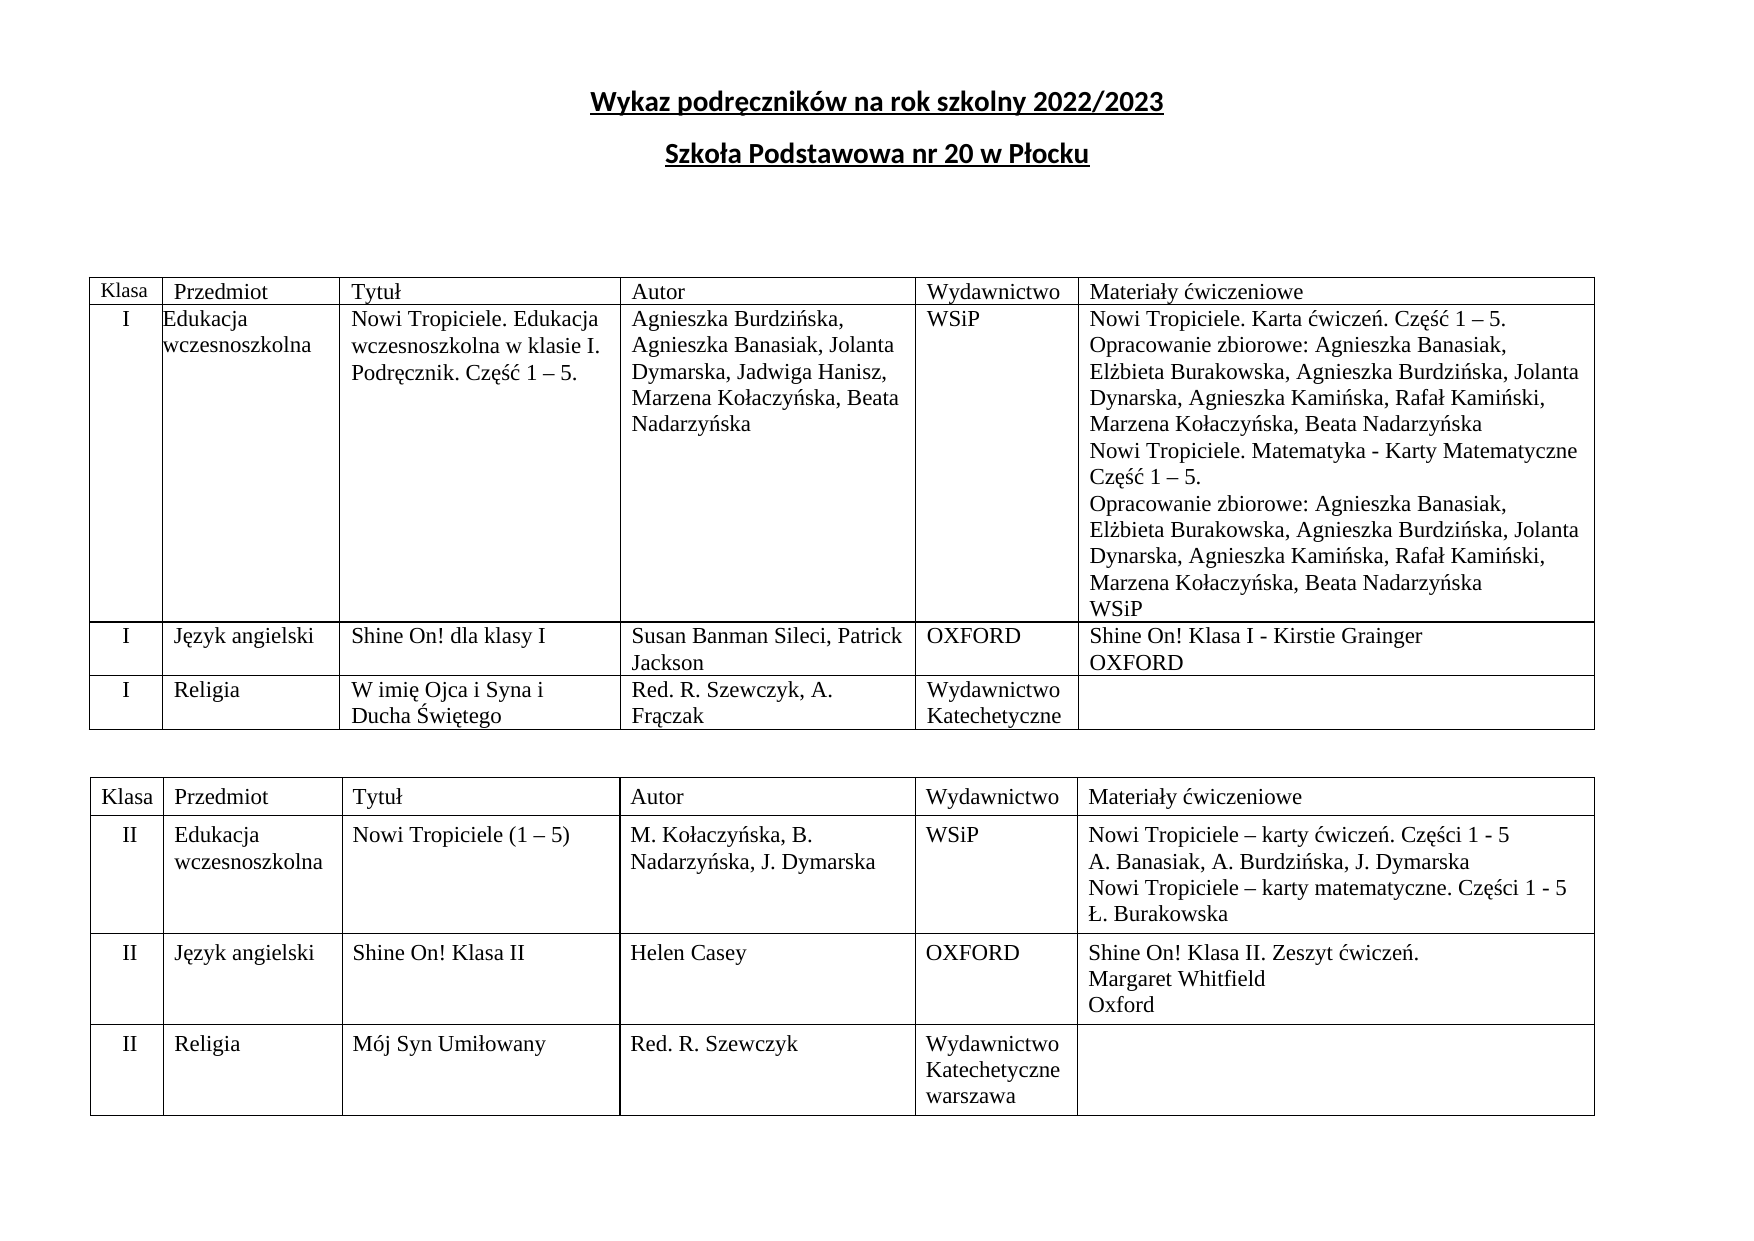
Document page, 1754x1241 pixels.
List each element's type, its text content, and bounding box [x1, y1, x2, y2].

table_cell II [91, 1025, 163, 1114]
text Wykaz podręczników na rok szkolny 2022/2023 [89, 83, 1665, 118]
table_cell Język angielski [163, 623, 339, 675]
table_header Tytuł [340, 278, 620, 304]
table_cell WSiP [916, 816, 1077, 932]
table_cell Język angielski [164, 934, 342, 1023]
table_cell Red. R. Szewczyk, A. Frączak [621, 676, 915, 729]
table_cell WSiP [916, 305, 1078, 621]
table_header Przedmiot [164, 778, 342, 815]
table_cell Edukacja wczesnoszkolna [163, 305, 339, 621]
table_cell II [91, 816, 163, 932]
table_cell II [91, 934, 163, 1023]
table_cell Wydawnictwo Katechetyczne [916, 676, 1078, 729]
table_cell Edukacja wczesnoszkolna [164, 816, 342, 932]
table_cell Wydawnictwo Katechetyczne warszawa [916, 1025, 1077, 1114]
table_cell OXFORD [916, 623, 1078, 675]
table_cell Susan Banman Sileci, Patrick Jackson [621, 623, 915, 675]
table_cell Nowi Tropiciele (1 – 5) [343, 816, 619, 932]
table_cell I [90, 305, 162, 621]
table_cell I [90, 623, 162, 675]
table_header Klasa [90, 278, 162, 304]
table_cell [1079, 676, 1594, 729]
table_cell Helen Casey [621, 934, 915, 1023]
table_cell Mój Syn Umiłowany [343, 1025, 619, 1114]
table_header Klasa [91, 778, 163, 815]
table_cell Religia [163, 676, 339, 729]
table_cell Shine On! Klasa II [343, 934, 619, 1023]
table_cell Nowi Tropiciele. Karta ćwiczeń. Część 1 – 5. Opracowanie zbiorowe: Agnieszka Banasiak, Elżbieta Burakowska, Agnieszka Burdzińska, Jolanta Dynarska, Agnieszka Kamińska, Rafał Kamiński, Marzena Kołaczyńska, Beata Nadarzyńska Nowi Tropiciele. Matematyka - Karty Matematyczne Część 1 – 5. Opracowanie zbiorowe: Agnieszka Banasiak, Elżbieta Burakowska, Agnieszka Burdzińska, Jolanta Dynarska, Agnieszka Kamińska, Rafał Kamiński, Marzena Kołaczyńska, Beata Nadarzyńska WSiP [1079, 305, 1594, 621]
table_cell M. Kołaczyńska, B. Nadarzyńska, J. Dymarska [621, 816, 915, 932]
table_header Autor [621, 778, 915, 815]
table_header Materiały ćwiczeniowe [1078, 778, 1594, 815]
table_cell Shine On! Klasa II. Zeszyt ćwiczeń. Margaret Whitfield Oxford [1078, 934, 1594, 1023]
table_cell Nowi Tropiciele. Edukacja wczesnoszkolna w klasie I. Podręcznik. Część 1 – 5. [340, 305, 620, 621]
table_cell Red. R. Szewczyk [621, 1025, 915, 1114]
table_cell Nowi Tropiciele – karty ćwiczeń. Części 1 - 5 A. Banasiak, A. Burdzińska, J. Dymarska Nowi Tropiciele – karty matematyczne. Części 1 - 5 Ł. Burakowska [1078, 816, 1594, 932]
table_header Autor [621, 278, 915, 304]
table_cell W imię Ojca i Syna i Ducha Świętego [340, 676, 620, 729]
table_header Przedmiot [163, 278, 339, 304]
table_cell I [90, 676, 162, 729]
table_header Wydawnictwo [916, 778, 1077, 815]
table_cell OXFORD [916, 934, 1077, 1023]
table_cell Shine On! dla klasy I [340, 623, 620, 675]
table_cell Religia [164, 1025, 342, 1114]
table_cell Agnieszka Burdzińska, Agnieszka Banasiak, Jolanta Dymarska, Jadwiga Hanisz, Marzena Kołaczyńska, Beata Nadarzyńska [621, 305, 915, 621]
table_header Materiały ćwiczeniowe [1079, 278, 1594, 304]
table_cell [1078, 1025, 1594, 1114]
table_header Wydawnictwo [916, 278, 1078, 304]
text Szkoła Podstawowa nr 20 w Płocku [89, 135, 1665, 171]
table_header Tytuł [343, 778, 619, 815]
table_cell Shine On! Klasa I - Kirstie Grainger OXFORD [1079, 623, 1594, 675]
